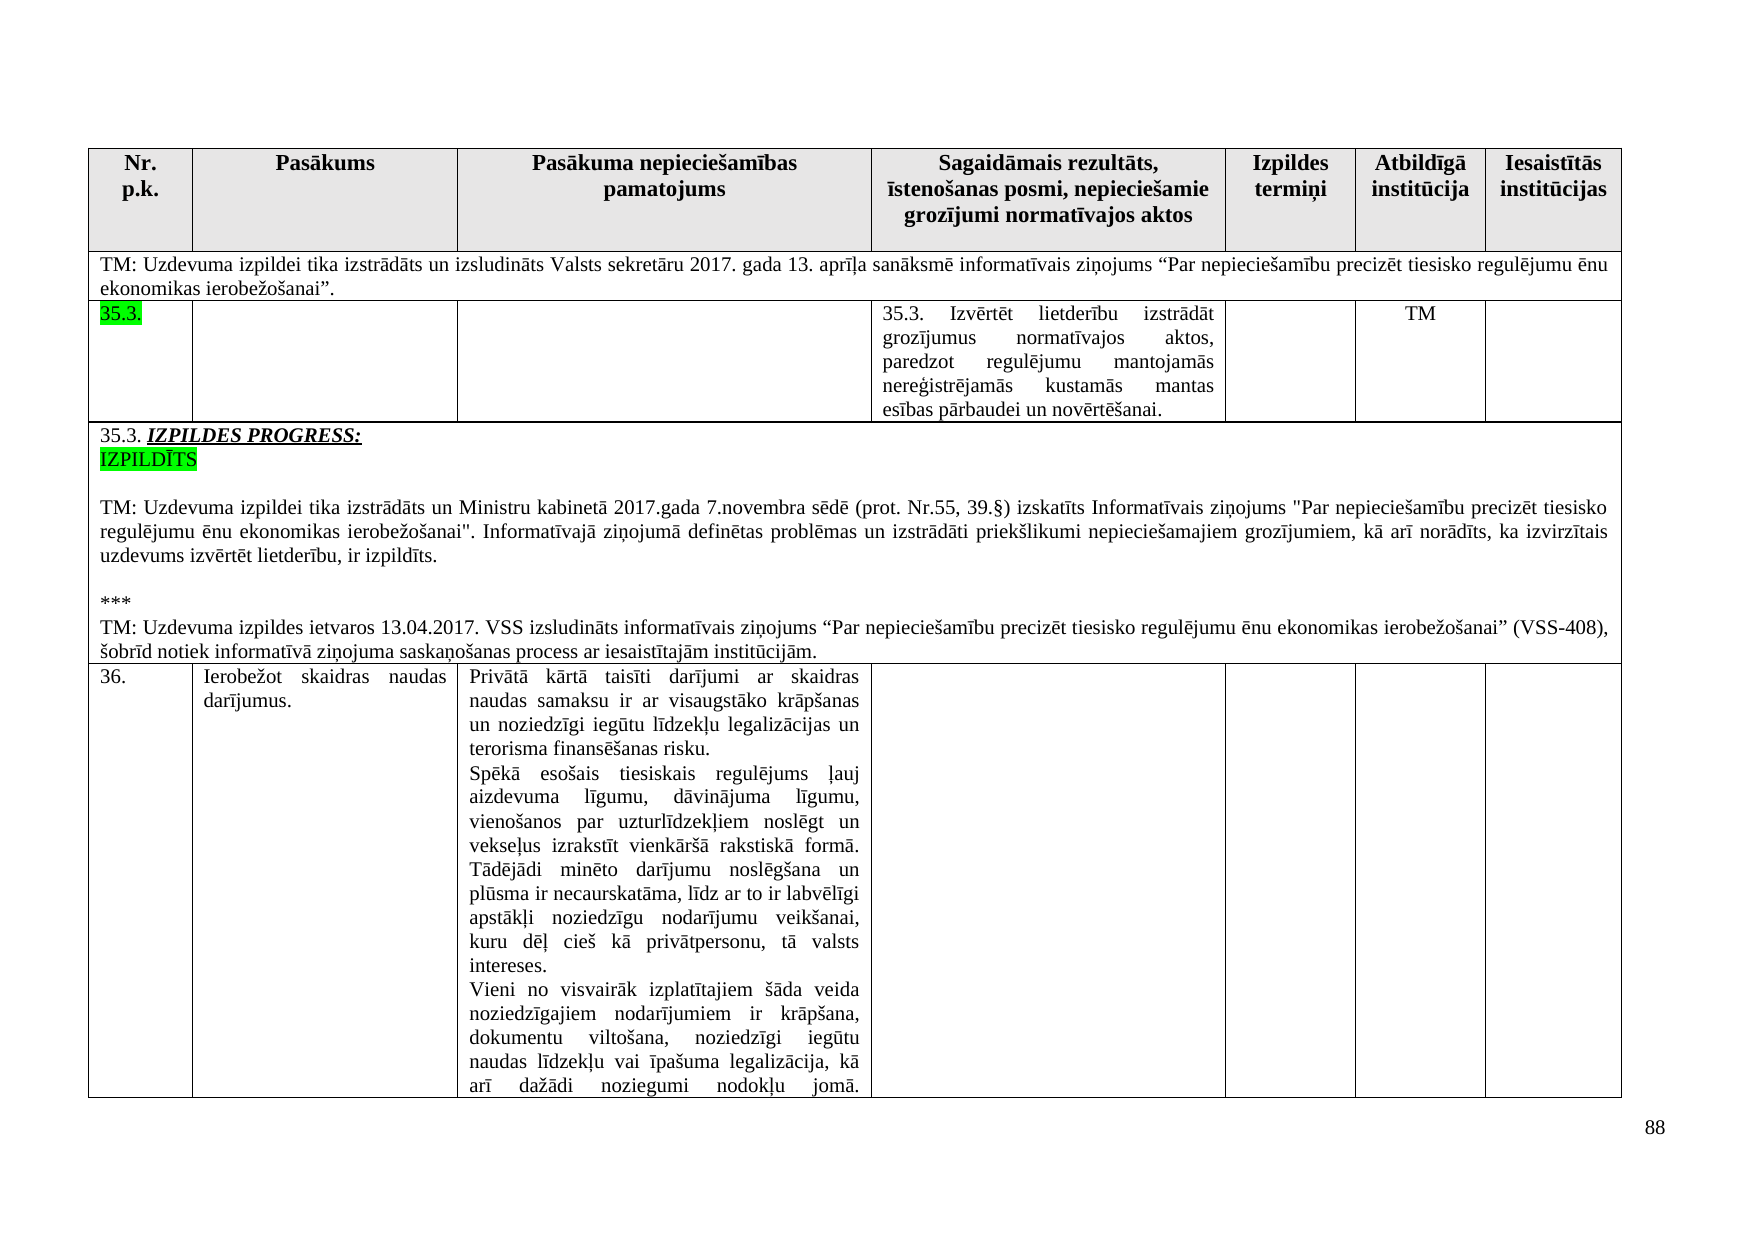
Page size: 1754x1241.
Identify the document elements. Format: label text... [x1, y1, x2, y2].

table_cell [458, 301, 871, 421]
table_header Iesaistītās institūcijas [1486, 149, 1621, 251]
table_cell [1356, 664, 1485, 1097]
table_cell [193, 301, 457, 421]
table_cell [1226, 664, 1355, 1097]
table_cell [872, 664, 1225, 1097]
table_cell 35.3. Izvērtēt lietderību izstrādāt grozījumus normatīvajos aktos, paredzot regulējumu mantojamās nereģistrējamās kustamās mantas esības pārbaudei un novērtēšanai. [872, 301, 1225, 421]
table_header Sagaidāmais rezultāts, īstenošanas posmi, nepieciešamie grozījumi normatīvajos aktos [872, 149, 1225, 251]
table_cell [1486, 664, 1621, 1097]
table_header Izpildes termiņi [1226, 149, 1355, 251]
table_header Nr. p.k. [89, 149, 192, 251]
table_header Atbildīgā institūcija [1356, 149, 1485, 251]
table_cell [1226, 301, 1355, 421]
table_cell TM [1356, 301, 1485, 421]
table_cell Ierobežot skaidras naudas darījumus. [193, 664, 457, 1097]
table_header Pasākums [193, 149, 457, 251]
table_header Pasākuma nepieciešamības pamatojums [458, 149, 871, 251]
table_cell 35.3. IZPILDES PROGRESS: IZPILDĪTS TM: Uzdevuma izpildei tika izstrādāts un Ministru kabinetā 2017.gada 7.novembra sēdē (prot. Nr.55, 39.§) izskatīts Informatīvais ziņojums "Par nepieciešamību precizēt tiesisko regulējumu ēnu ekonomikas ierobežošanai". Informatīvajā ziņojumā definētas problēmas un izstrādāti priekšlikumi nepieciešamajiem grozījumiem, kā arī norādīts, ka izvirzītais uzdevums izvērtēt lietderību, ir izpildīts. *** TM: Uzdevuma izpildes ietvaros 13.04.2017. VSS izsludināts informatīvais ziņojums “Par nepieciešamību precizēt tiesisko regulējumu ēnu ekonomikas ierobežošanai” (VSS-408), šobrīd notiek informatīvā ziņojuma saskaņošanas process ar iesaistītajām institūcijām. [89, 423, 1621, 663]
table_cell [1486, 301, 1621, 421]
table_cell 35.3. [89, 301, 192, 421]
table_cell [89, 664, 192, 1097]
